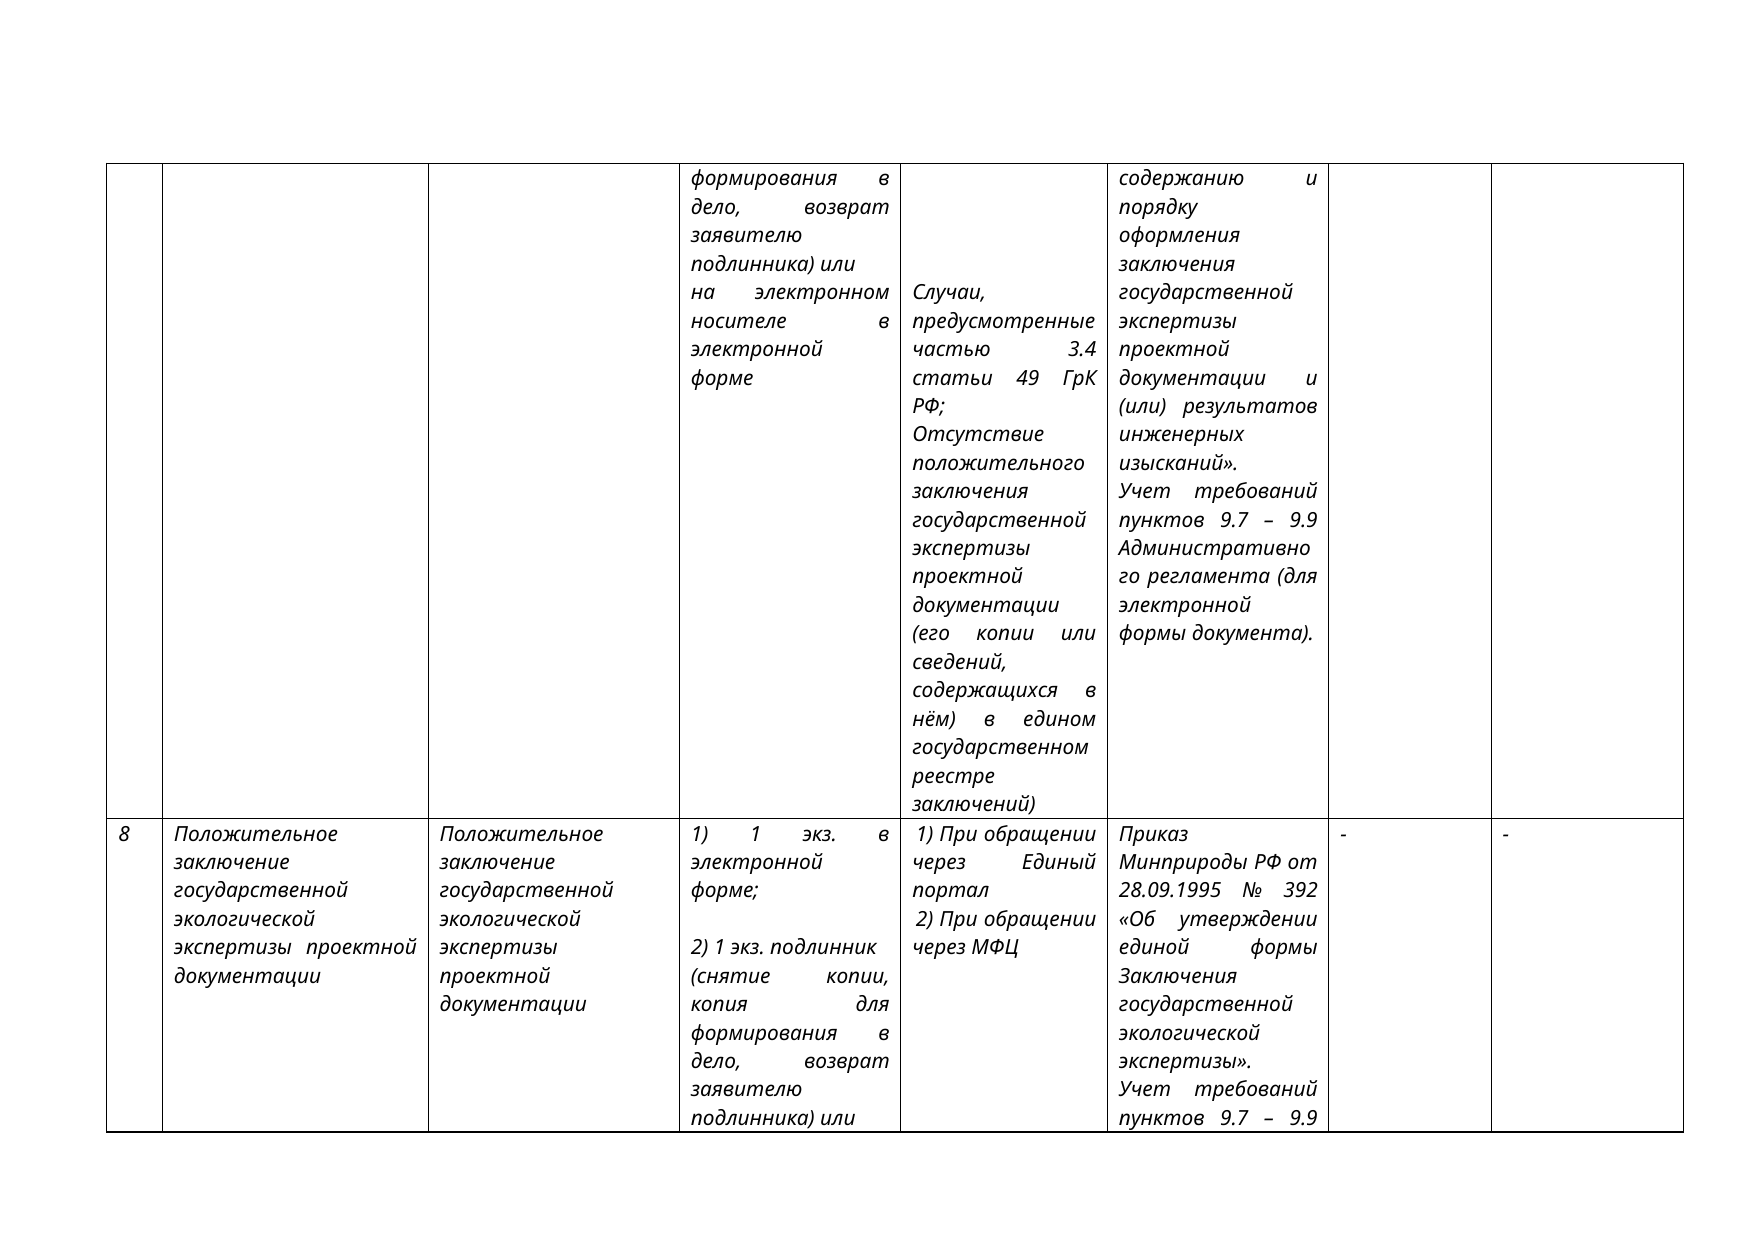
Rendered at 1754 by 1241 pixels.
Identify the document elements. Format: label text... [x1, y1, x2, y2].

table_cell - [1492, 819, 1683, 1131]
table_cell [163, 819, 428, 1131]
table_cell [680, 819, 900, 1131]
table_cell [429, 164, 679, 818]
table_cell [901, 819, 1107, 1131]
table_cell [1108, 164, 1328, 818]
table_cell - [1492, 164, 1683, 818]
table_cell 7 [107, 164, 162, 818]
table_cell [429, 819, 679, 1131]
table_cell - [1329, 819, 1491, 1131]
table_cell - [1329, 164, 1491, 818]
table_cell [163, 164, 428, 818]
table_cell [680, 164, 900, 818]
table_cell 8 [107, 819, 162, 1131]
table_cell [1108, 819, 1328, 1131]
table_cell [901, 164, 1107, 818]
